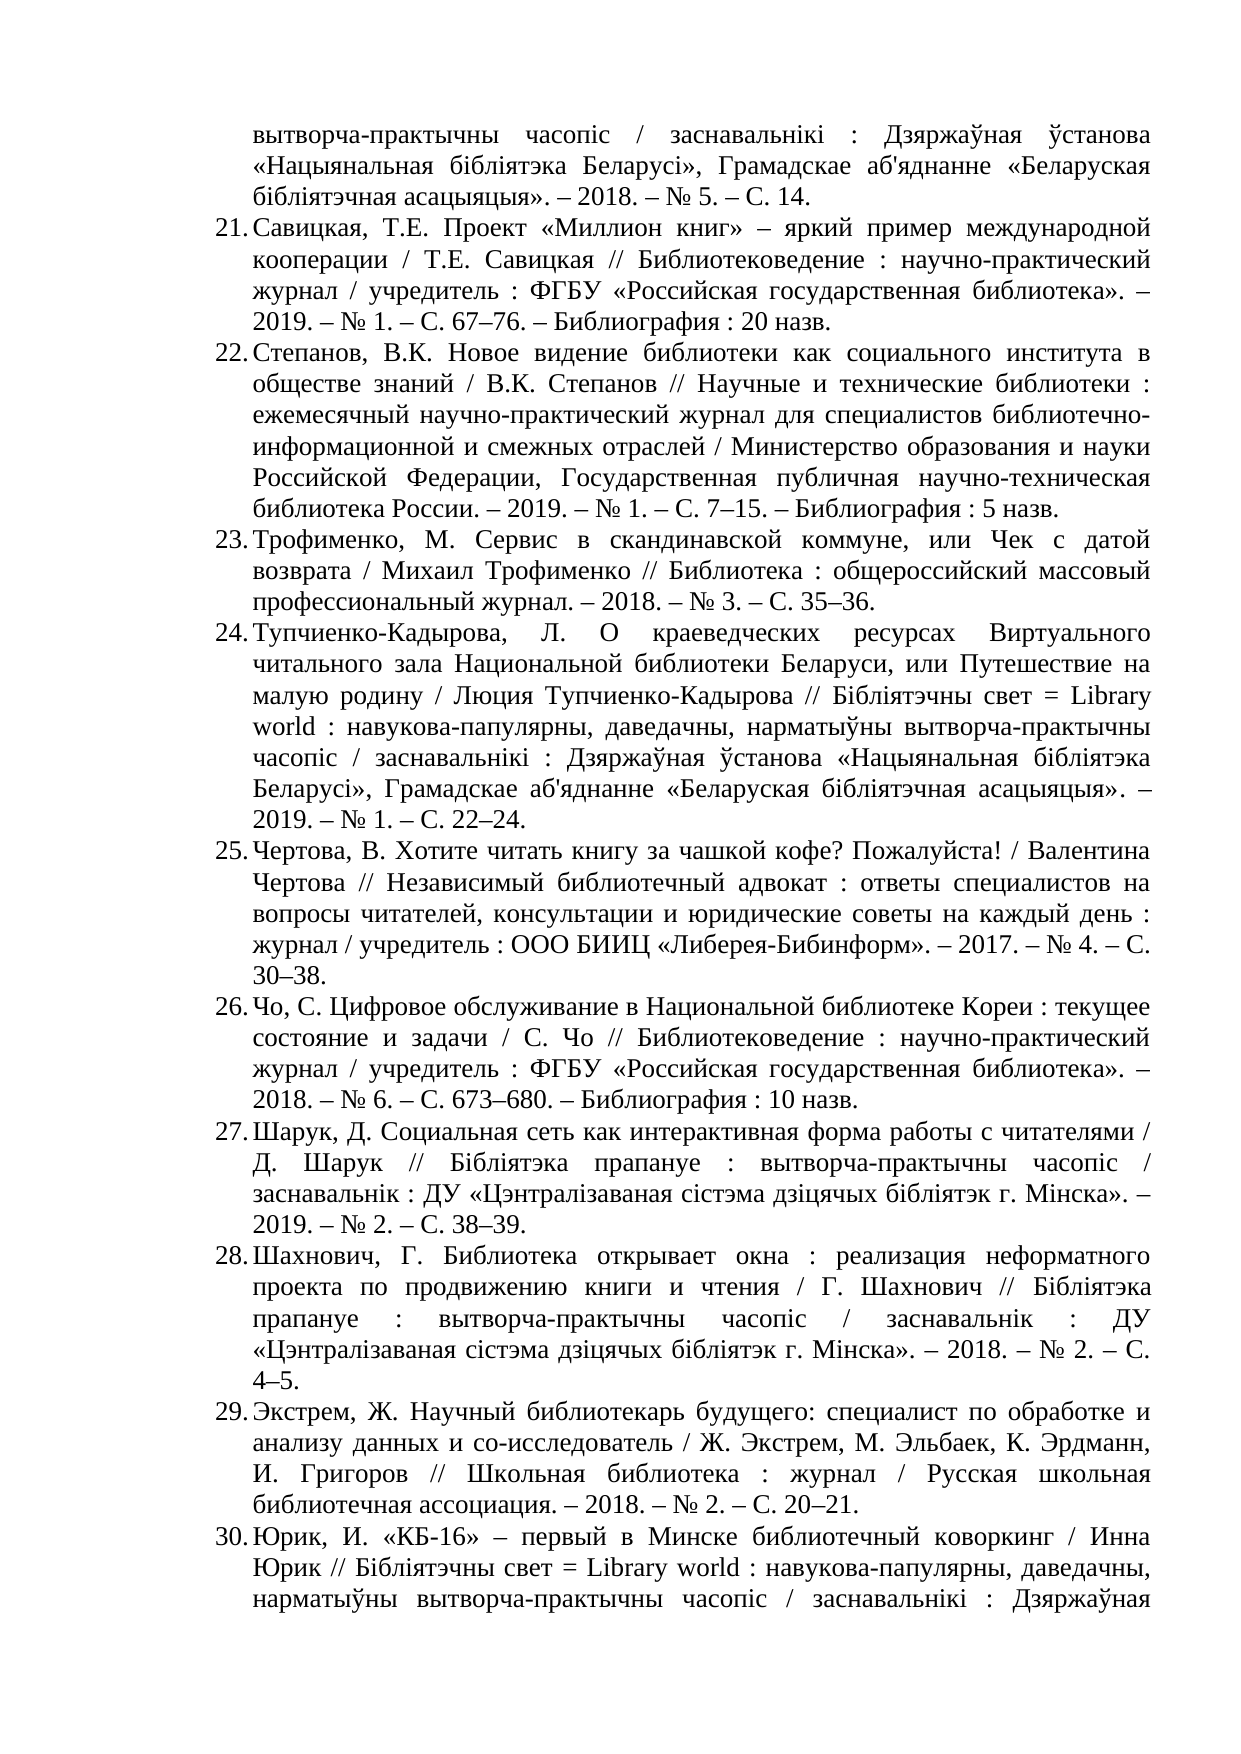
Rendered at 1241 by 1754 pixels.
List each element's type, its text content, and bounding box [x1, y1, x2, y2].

list Савицкая, Т.Е. Проект «Миллион книг» – яркий пример международной кооперации / Т.Е. Савицкая // Библиотековедение : научно-практический журнал / учредитель : ФГБУ «Российская государственная библиотека». – 2019. – № 1. – С. 67–76. – Библиография : 20 назв. [215, 212, 1152, 336]
list Шарук, Д. Социальная сеть как интерактивная форма работы с читателями / Д. Шарук // Бібліятэка прапануе : вытворча-практычны часопіс / заснавальнік : ДУ «Цэнтралізаваная сістэма дзіцячых бібліятэк г. Мінска». – 2019. – № 2. – С. 38–39. [215, 1115, 1152, 1239]
list Тупчиенко-Кадырова, Л. О краеведческих ресурсах Виртуального читального зала Национальной библиотеки Беларуси, или Путешествие на малую родину / Люция Тупчиенко-Кадырова // Бібліятэчны свет = Library world : навукова-папулярны, даведачны, нарматыўны вытворча-практычны часопіс / заснавальнікі : Дзяржаўная ўстанова «Нацыянальная бібліятэка Беларусі», Грамадскае аб'яднанне «Беларуская бібліятэчная асацыяцыя». – 2019. – № 1. – С. 22–24. [215, 616, 1152, 834]
list Экстрем, Ж. Научный библиотекарь будущего: специалист по обработке и анализу данных и со-исследователь / Ж. Экстрем, М. Эльбаек, К. Эрдманн, И. Григоров // Школьная библиотека : журнал / Русская школьная библиотечная ассоциация. – 2018. – № 2. – С. 20–21. [215, 1395, 1152, 1520]
list Чертова, В. Хотите читать книгу за чашкой кофе? Пожалуйста! / Валентина Чертова // Независимый библиотечный адвокат : ответы специалистов на вопросы читателей, консультации и юридические советы на каждый день : журнал / учредитель : ООО БИИЦ «Либерея-Бибинформ». – 2017. – № 4. – С. 30–38. [215, 834, 1152, 990]
list Шахнович, Г. Библиотека открывает окна : реализация неформатного проекта по продвижению книги и чтения / Г. Шахнович // Бібліятэка прапануе : вытворча-практычны часопіс / заснавальнік : ДУ «Цэнтралізаваная сістэма дзіцячых бібліятэк г. Мінска». – 2018. – № 2. – С. 4–5. [215, 1239, 1152, 1395]
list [215, 1520, 1152, 1613]
list Степанов, В.К. Новое видение библиотеки как социального института в обществе знаний / В.К. Степанов // Научные и технические библиотеки : ежемесячный научно-практический журнал для специалистов библиотечно-информационной и смежных отраслей / Министерство образования и науки Российской Федерации, Государственная публичная научно-техническая библиотека России. – 2019. – № 1. – С. 7–15. – Библиография : 5 назв. [215, 336, 1152, 523]
list Трофименко, М. Сервис в скандинавской коммуне, или Чек с датой возврата / Михаил Трофименко // Библиотека : общероссийский массовый профессиональный журнал. – 2018. – № 3. – С. 35–36. [215, 523, 1152, 616]
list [215, 118, 1152, 212]
list Чо, С. Цифровое обслуживание в Национальной библиотеке Кореи : текущее состояние и задачи / С. Чо // Библиотековедение : научно-практический журнал / учредитель : ФГБУ «Российская государственная библиотека». – 2018. – № 6. – С. 673–680. – Библиография : 10 назв. [215, 990, 1152, 1115]
